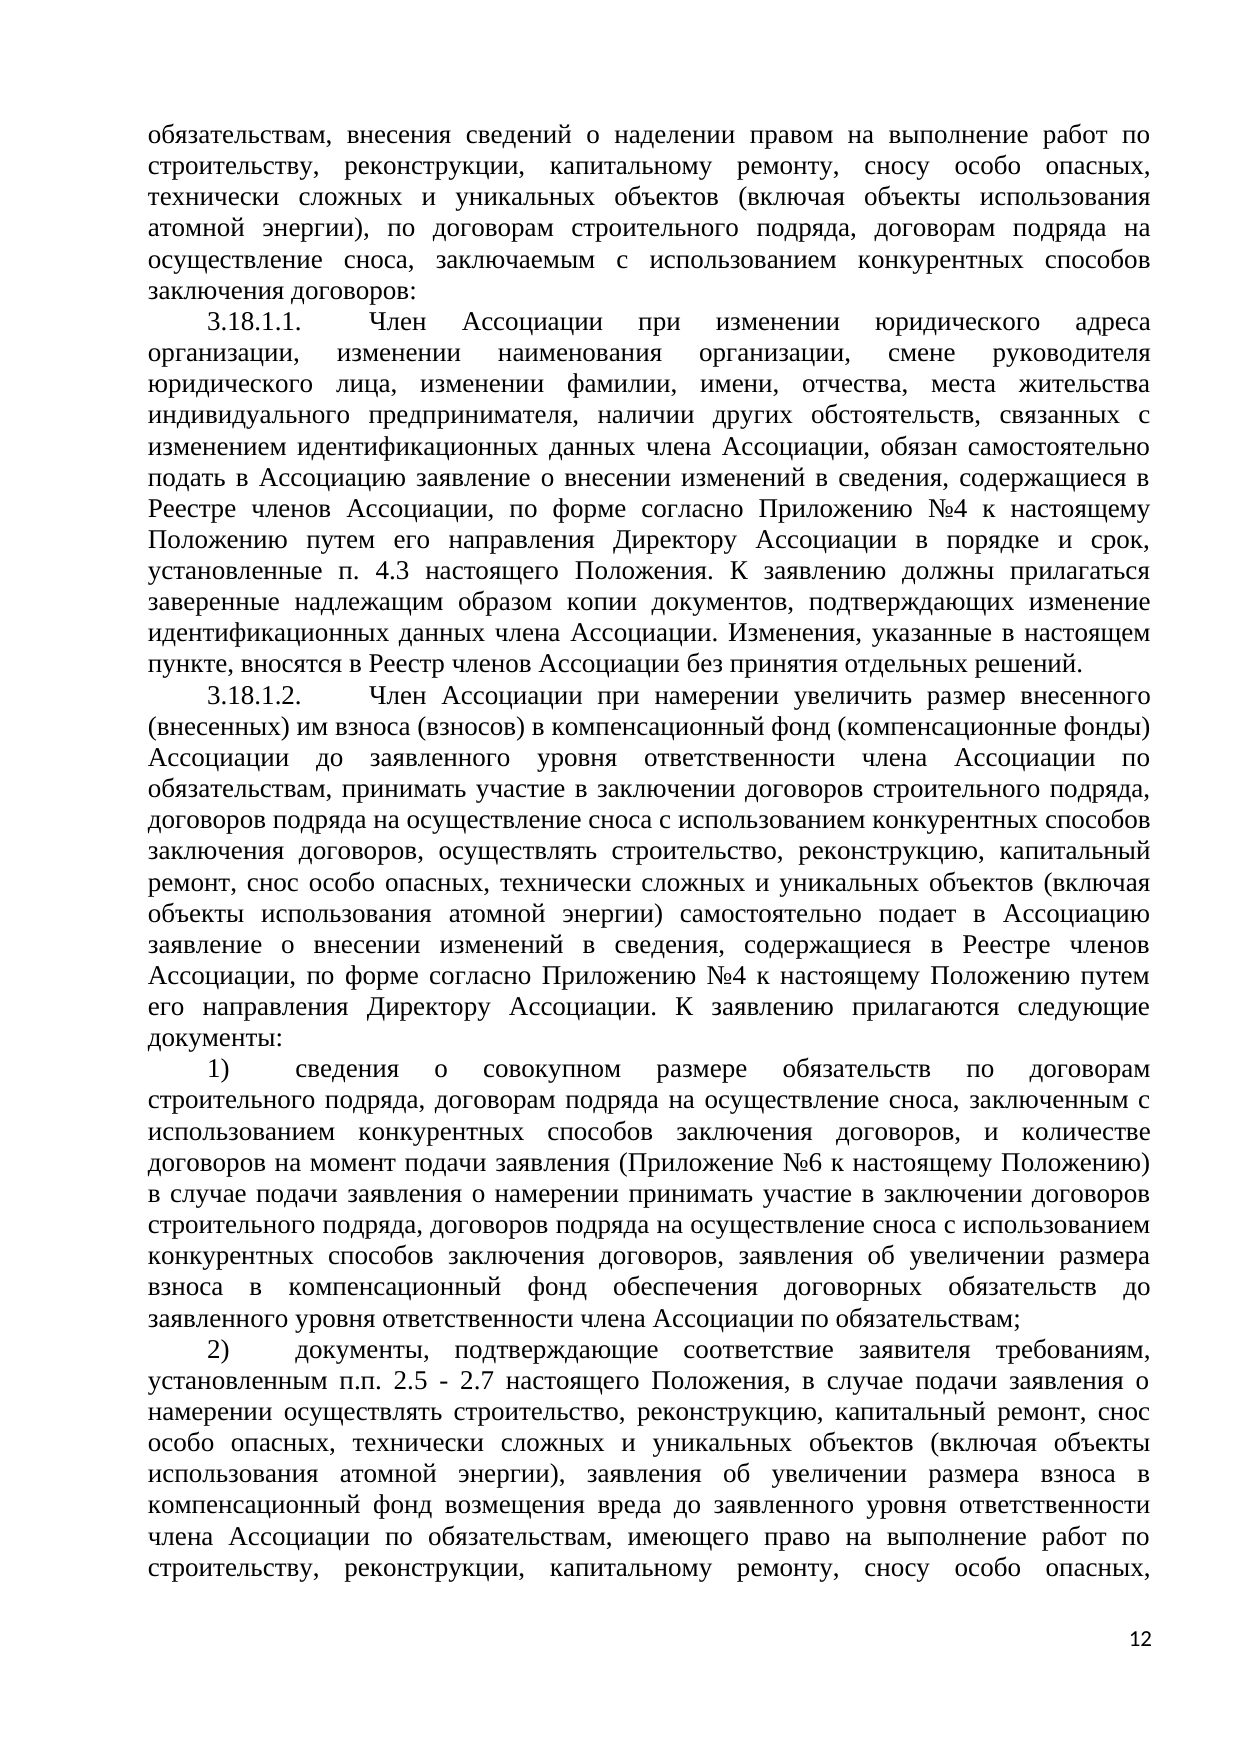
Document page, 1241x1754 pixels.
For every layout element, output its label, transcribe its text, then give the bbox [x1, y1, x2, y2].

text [148, 118, 1152, 305]
text 3.18.1.1. Член Ассоциации при изменении юридического адреса организации, изменении наименования организации, смене руководителя юридического лица, изменении фамилии, имени, отчества, места жительства индивидуального предпринимателя, наличии других обстоятельств, связанных с изменением идентификационных данных члена Ассоциации, обязан самостоятельно подать в Ассоциацию заявление о внесении изменений в сведения, содержащиеся в Реестре членов Ассоциации, по форме согласно Приложению №4 к настоящему Положению путем его направления Директору Ассоциации в порядке и срок, установленные п. 4.3 настоящего Положения. К заявлению должны прилагаться заверенные надлежащим образом копии документов, подтверждающих изменение идентификационных данных члена Ассоциации. Изменения, указанные в настоящем пункте, вносятся в Реестр членов Ассоциации без принятия отдельных решений. [148, 305, 1152, 679]
text 3.18.1.2. Член Ассоциации при намерении увеличить размер внесенного (внесенных) им взноса (взносов) в компенсационный фонд (компенсационные фонды) Ассоциации до заявленного уровня ответственности члена Ассоциации по обязательствам, принимать участие в заключении договоров строительного подряда, договоров подряда на осуществление сноса с использованием конкурентных способов заключения договоров, осуществлять строительство, реконструкцию, капитальный ремонт, снос особо опасных, технически сложных и уникальных объектов (включая объекты использования атомной энергии) самостоятельно подает в Ассоциацию заявление о внесении изменений в сведения, содержащиеся в Реестре членов Ассоциации, по форме согласно Приложению №4 к настоящему Положению путем его направления Директору Ассоциации. К заявлению прилагаются следующие документы: [148, 679, 1152, 1052]
text 1) сведения о совокупном размере обязательств по договорам строительного подряда, договорам подряда на осуществление сноса, заключенным с использованием конкурентных способов заключения договоров, и количестве договоров на момент подачи заявления (Приложение №6 к настоящему Положению) в случае подачи заявления о намерении принимать участие в заключении договоров строительного подряда, договоров подряда на осуществление сноса с использованием конкурентных способов заключения договоров, заявления об увеличении размера взноса в компенсационный фонд обеспечения договорных обязательств до заявленного уровня ответственности члена Ассоциации по обязательствам; [148, 1052, 1152, 1333]
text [148, 1333, 1152, 1582]
